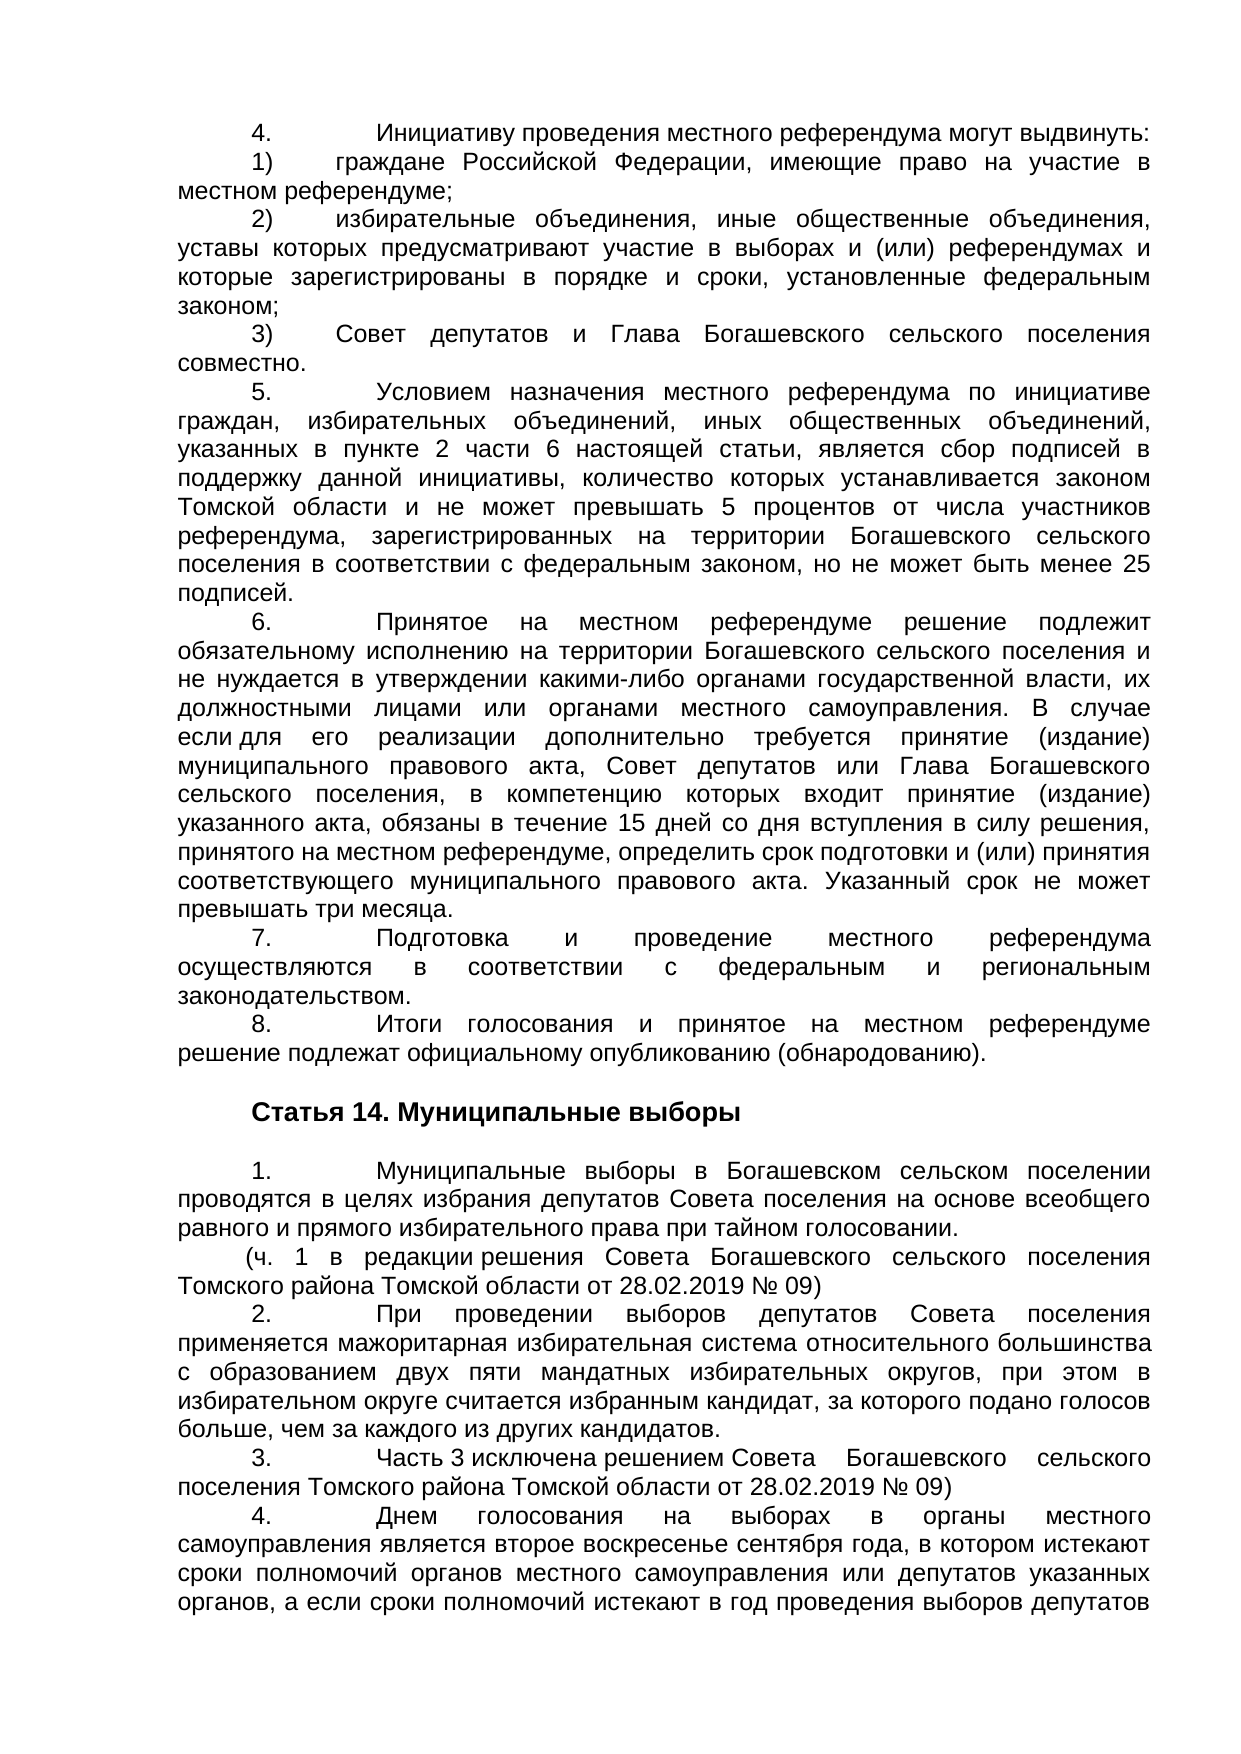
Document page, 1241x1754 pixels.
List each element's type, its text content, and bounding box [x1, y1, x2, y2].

list Подготовка и проведение местного референдума осуществляются в соответствии с федеральным и региональным законодательством. [177, 923, 1152, 1009]
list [177, 1501, 1152, 1616]
text 2) избирательные объединения, иные общественные объединения, уставы которых предусматривают участие в выборах и (или) референдумах и которые зарегистрированы в порядке и сроки, установленные федеральным законом; [177, 204, 1152, 319]
text 1) граждане Российской Федерации, имеющие право на участие в местном референдуме; [177, 147, 1152, 204]
text 3) Совет депутатов и Глава Богашевского сельского поселения совместно. [177, 319, 1152, 377]
list Принятое на местном референдуме решение подлежит обязательному исполнению на территории Богашевского сельского поселения и не нуждается в утверждении какими-либо органами государственной власти, их должностными лицами или органами местного самоуправления. В случае если для его реализации дополнительно требуется принятие (издание) муниципального правового акта, Совет депутатов или Глава Богашевского сельского поселения, в компетенцию которых входит принятие (издание) указанного акта, обязаны в течение 15 дней со дня вступления в силу решения, принятого на местном референдуме, определить срок подготовки и (или) принятия соответствующего муниципального правового акта. Указанный срок не может превышать три месяца. [177, 607, 1152, 923]
list Часть 3 исключена решением Совета Богашевского сельского поселения Томского района Томской области от 28.02.2019 № 09) [177, 1443, 1152, 1501]
list Условием назначения местного референдума по инициативе граждан, избирательных объединений, иных общественных объединений, указанных в пункте 2 части 6 настоящей статьи, является сбор подписей в поддержку данной инициативы, количество которых устанавливается законом Томской области и не может превышать 5 процентов от числа участников референдума, зарегистрированных на территории Богашевского сельского поселения в соответствии с федеральным законом, но не может быть менее 25 подписей. [177, 377, 1152, 607]
list При проведении выборов депутатов Совета поселения применяется мажоритарная избирательная система относительного большинства с образованием двух пяти мандатных избирательных округов, при этом в избирательном округе считается избранным кандидат, за которого подано голосов больше, чем за каждого из других кандидатов. [177, 1299, 1152, 1443]
list Инициативу проведения местного референдума могут выдвинуть: [177, 118, 1152, 147]
list Итоги голосования и принятое на местном референдуме решение подлежат официальному опубликованию (обнародованию). [177, 1009, 1152, 1067]
list Муниципальные выборы в Богашевском сельском поселении проводятся в целях избрания депутатов Совета поселения на основе всеобщего равного и прямого избирательного права при тайном голосовании. [177, 1156, 1152, 1242]
text (ч. 1 в редакции решения Совета Богашевского сельского поселения Томского района Томской области от 28.02.2019 № 09) [177, 1242, 1152, 1299]
text Статья 14. Муниципальные выборы [177, 1096, 1152, 1127]
